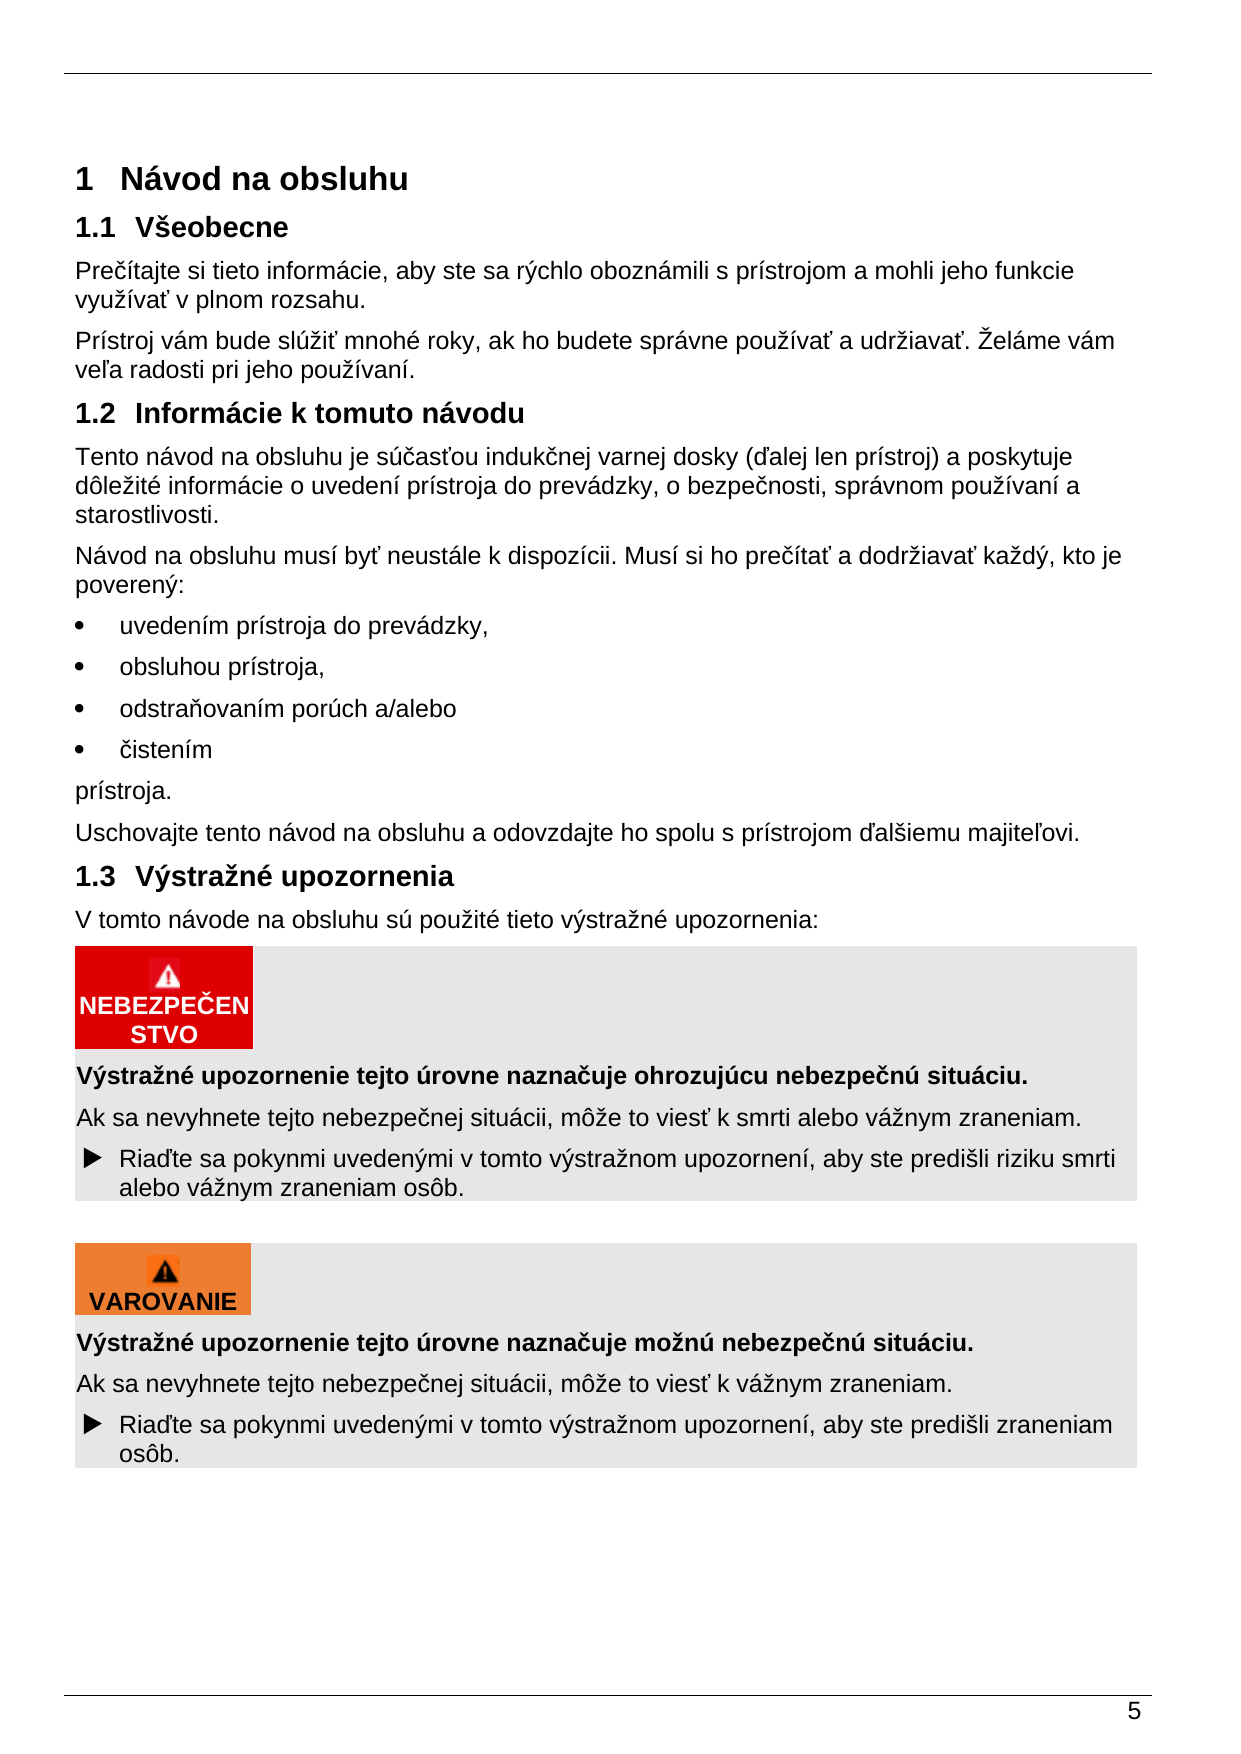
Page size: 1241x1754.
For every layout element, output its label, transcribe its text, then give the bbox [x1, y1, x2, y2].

picture [146, 1255, 180, 1287]
subtitle Návod na obsluhu [75, 159, 1165, 197]
text Prístroj vám bude slúžiť mnohé roky, ak ho budete správne používať a udržiavať. Želáme vám veľa radosti pri jeho používaní. [75, 326, 1165, 383]
text Uschovajte tento návod na obsluhu a odovzdajte ho spolu s prístrojom ďalšiemu majiteľovi. [75, 817, 1165, 846]
subtitle Výstražné upozornenia [75, 859, 1165, 892]
text Prečítajte si tieto informácie, aby ste sa rýchlo oboznámili s prístrojom a mohli jeho funkcie využívať v plnom rozsahu. [75, 256, 1165, 313]
subtitle Všeobecne [75, 210, 1165, 243]
table_cell Výstražné upozornenie tejto úrovne naznačuje ohrozujúcu nebezpečnú situáciu. Ak sa nevyhnete tejto nebezpečnej situácii, môže to viesť k smrti alebo vážnym zraneniam. Riaďte sa pokynmi uvedenými v tomto výstražnom upozornení, aby ste predišli riziku smrti alebo vážnym zraneniam osôb. [75, 1049, 1137, 1201]
subtitle Informácie k tomuto návodu [75, 396, 1165, 429]
table_header [251, 1243, 1137, 1315]
list uvedením prístroja do prevádzky, [75, 611, 1165, 640]
table_header VAROVANIE [75, 1243, 251, 1315]
list obsluhou prístroja, [75, 652, 1165, 681]
table_header [254, 946, 1137, 1049]
text V tomto návode na obsluhu sú použité tieto výstražné upozornenia: [75, 905, 1165, 933]
list čistením [75, 735, 1165, 764]
text prístroja. [75, 776, 1165, 805]
text Tento návod na obsluhu je súčasťou indukčnej varnej dosky (ďalej len prístroj) a poskytuje dôležité informácie o uvedení prístroja do prevádzky, o bezpečnosti, správnom používaní a starostlivosti. [75, 442, 1165, 528]
table_cell Výstražné upozornenie tejto úrovne naznačuje možnú nebezpečnú situáciu. Ak sa nevyhnete tejto nebezpečnej situácii, môže to viesť k vážnym zraneniam. Riaďte sa pokynmi uvedenými v tomto výstražnom upozornení, aby ste predišli zraneniam osôb. [75, 1315, 1137, 1468]
picture [148, 958, 180, 992]
list odstraňovaním porúch a/alebo [75, 693, 1165, 722]
table_header NEBEZPEČENSTVO [75, 946, 253, 1049]
text Návod na obsluhu musí byť neustále k dispozícii. Musí si ho prečítať a dodržiavať každý, kto je poverený: [75, 541, 1165, 598]
